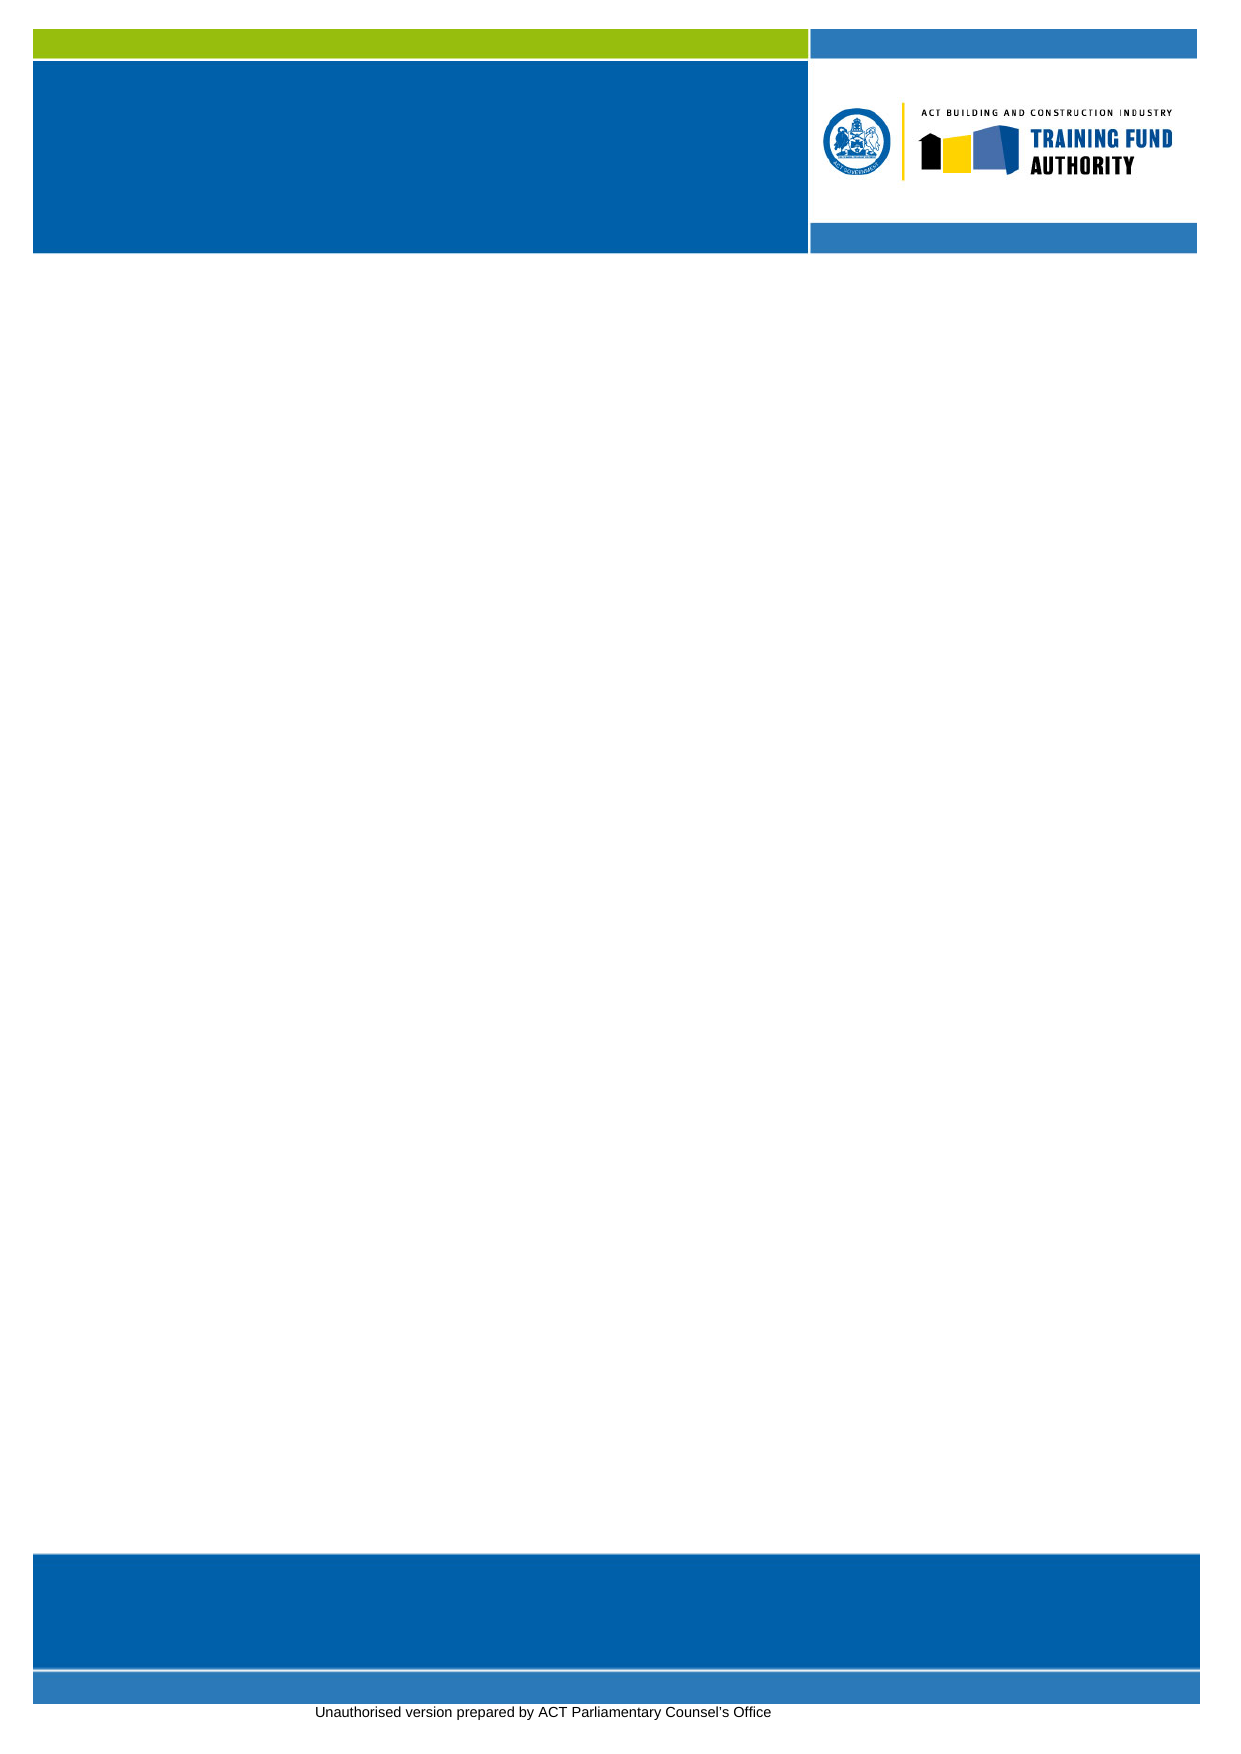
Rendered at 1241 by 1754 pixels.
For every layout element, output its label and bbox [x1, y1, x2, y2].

picture [33, 1553, 1200, 1704]
picture [33, 29, 1197, 255]
